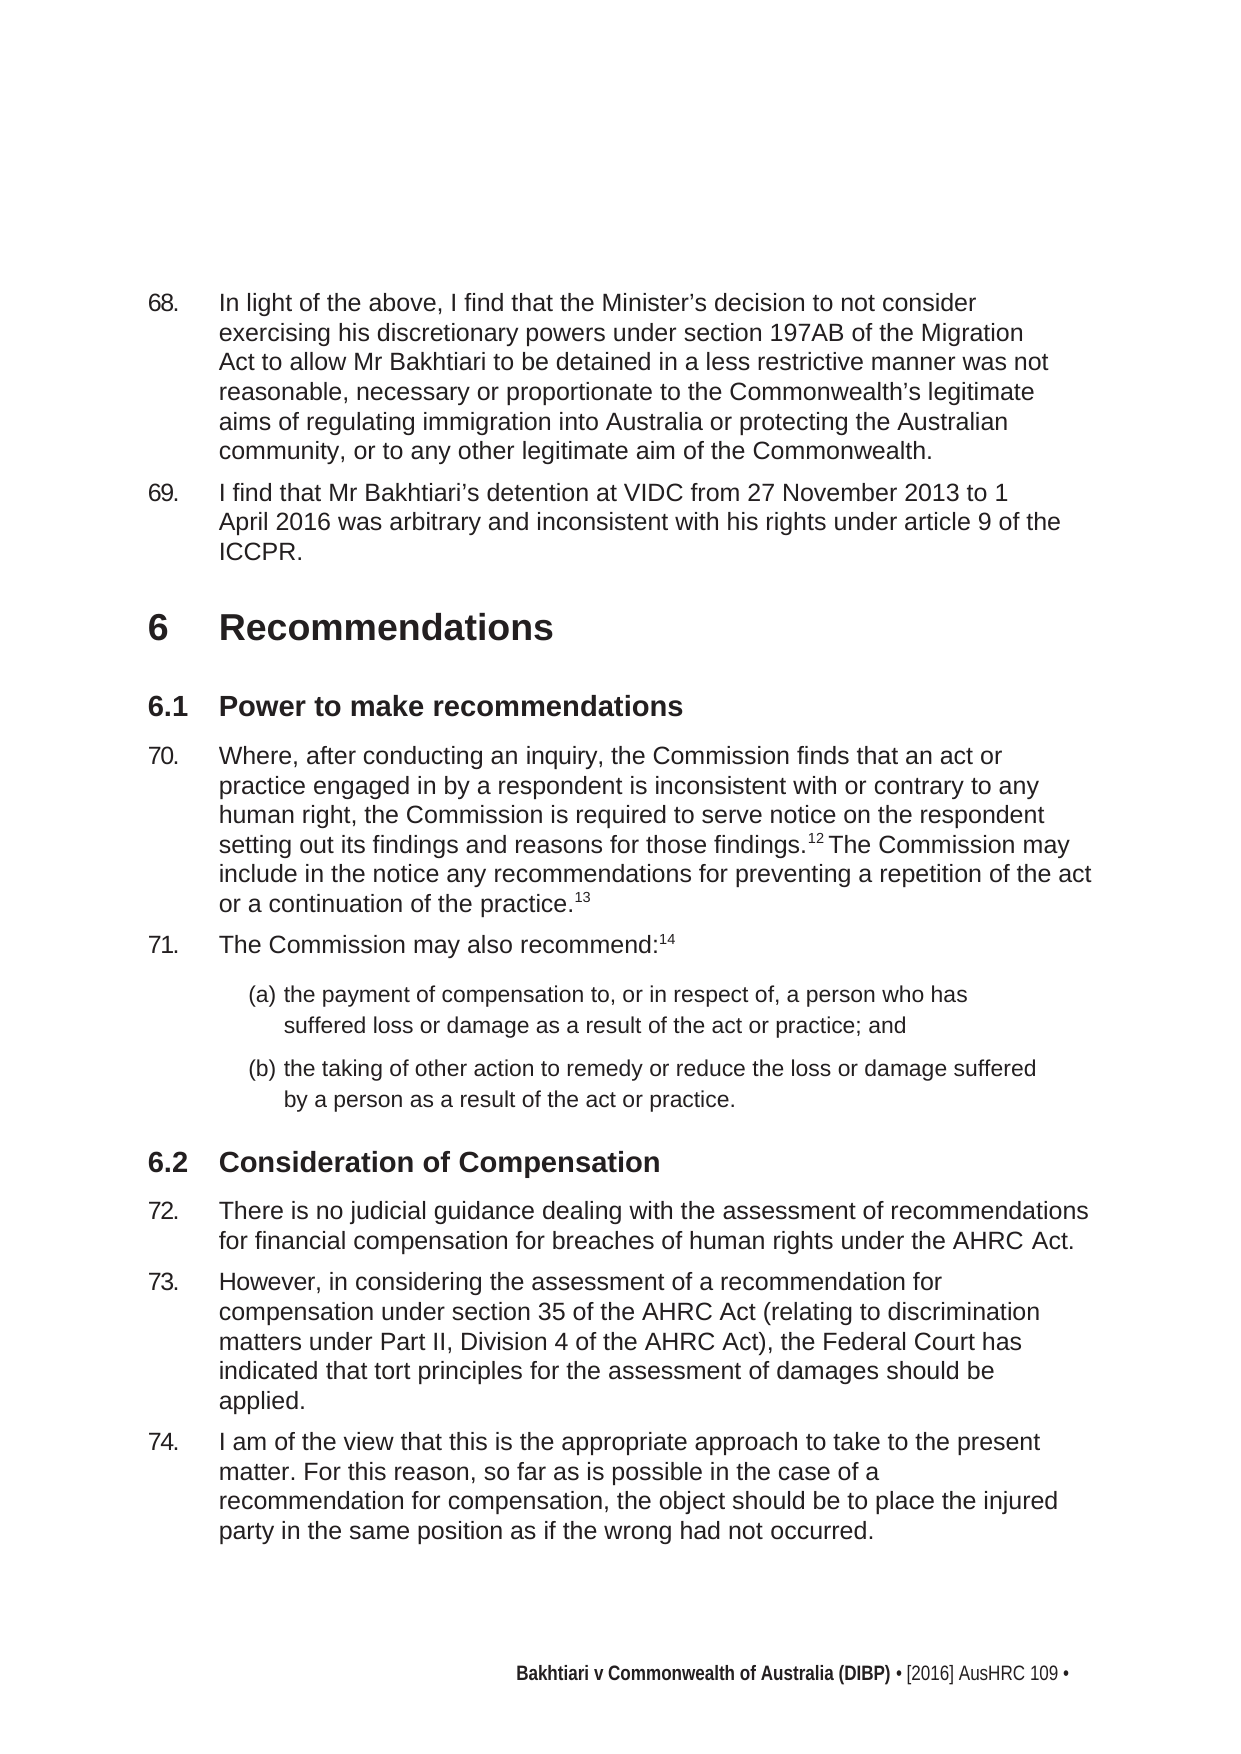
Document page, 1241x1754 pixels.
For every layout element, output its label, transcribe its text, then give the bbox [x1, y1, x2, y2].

list However, in considering the assessment of a recommendation for compensation under section 35 of the AHRC Act (relating to discrimination matters under Part II, Division 4 of the AHRC Act), the Federal Court has indicated that tort principles for the assessment of damages should be applied. [148, 1267, 1089, 1414]
list The Commission may also recommend:14 [148, 930, 1105, 959]
list Where, after conducting an inquiry, the Commission finds that an act or practice engaged in by a respondent is inconsistent with or contrary to any human right, the Commission is required to serve notice on the respondent setting out its findings and reasons for those findings.12 The Commission may include in the notice any recommendations for preventing a repetition of the act or a continuation of the practice.13 [148, 741, 1093, 918]
subtitle Power to make recommendations [148, 689, 1105, 723]
subtitle Recommendations [148, 605, 1105, 648]
list I am of the view that this is the appropriate approach to take to the present matter. For this reason, so far as is possible in the case of a recommendation for compensation, the object should be to place the injured party in the same position as if the wrong had not occurred. [148, 1427, 1072, 1544]
list I find that Mr Bakhtiari’s detention at VIDC from 27 November 2013 to 1 April 2016 was arbitrary and inconsistent with his rights under article 9 of the ICCPR. [148, 478, 1064, 566]
subtitle Consideration of Compensation [148, 1145, 1105, 1178]
list There is no judicial guidance dealing with the assessment of recommendations for financial compensation for breaches of human rights under the AHRC Act. [148, 1196, 1090, 1254]
list the payment of compensation to, or in respect of, a person who has suffered loss or damage as a result of the act or practice; and [248, 981, 1057, 1039]
list the taking of other action to remedy or reduce the loss or damage suffered by a person as a result of the act or practice. [248, 1055, 1067, 1113]
list In light of the above, I find that the Minister’s decision to not consider exercising his discretionary powers under section 197AB of the Migration Act to allow Mr Bakhtiari to be detained in a less restrictive manner was not reasonable, necessary or proportionate to the Commonwealth’s legitimate aims of regulating immigration into Australia or protecting the Australian community, or to any other legitimate aim of the Commonwealth. [148, 288, 1050, 465]
